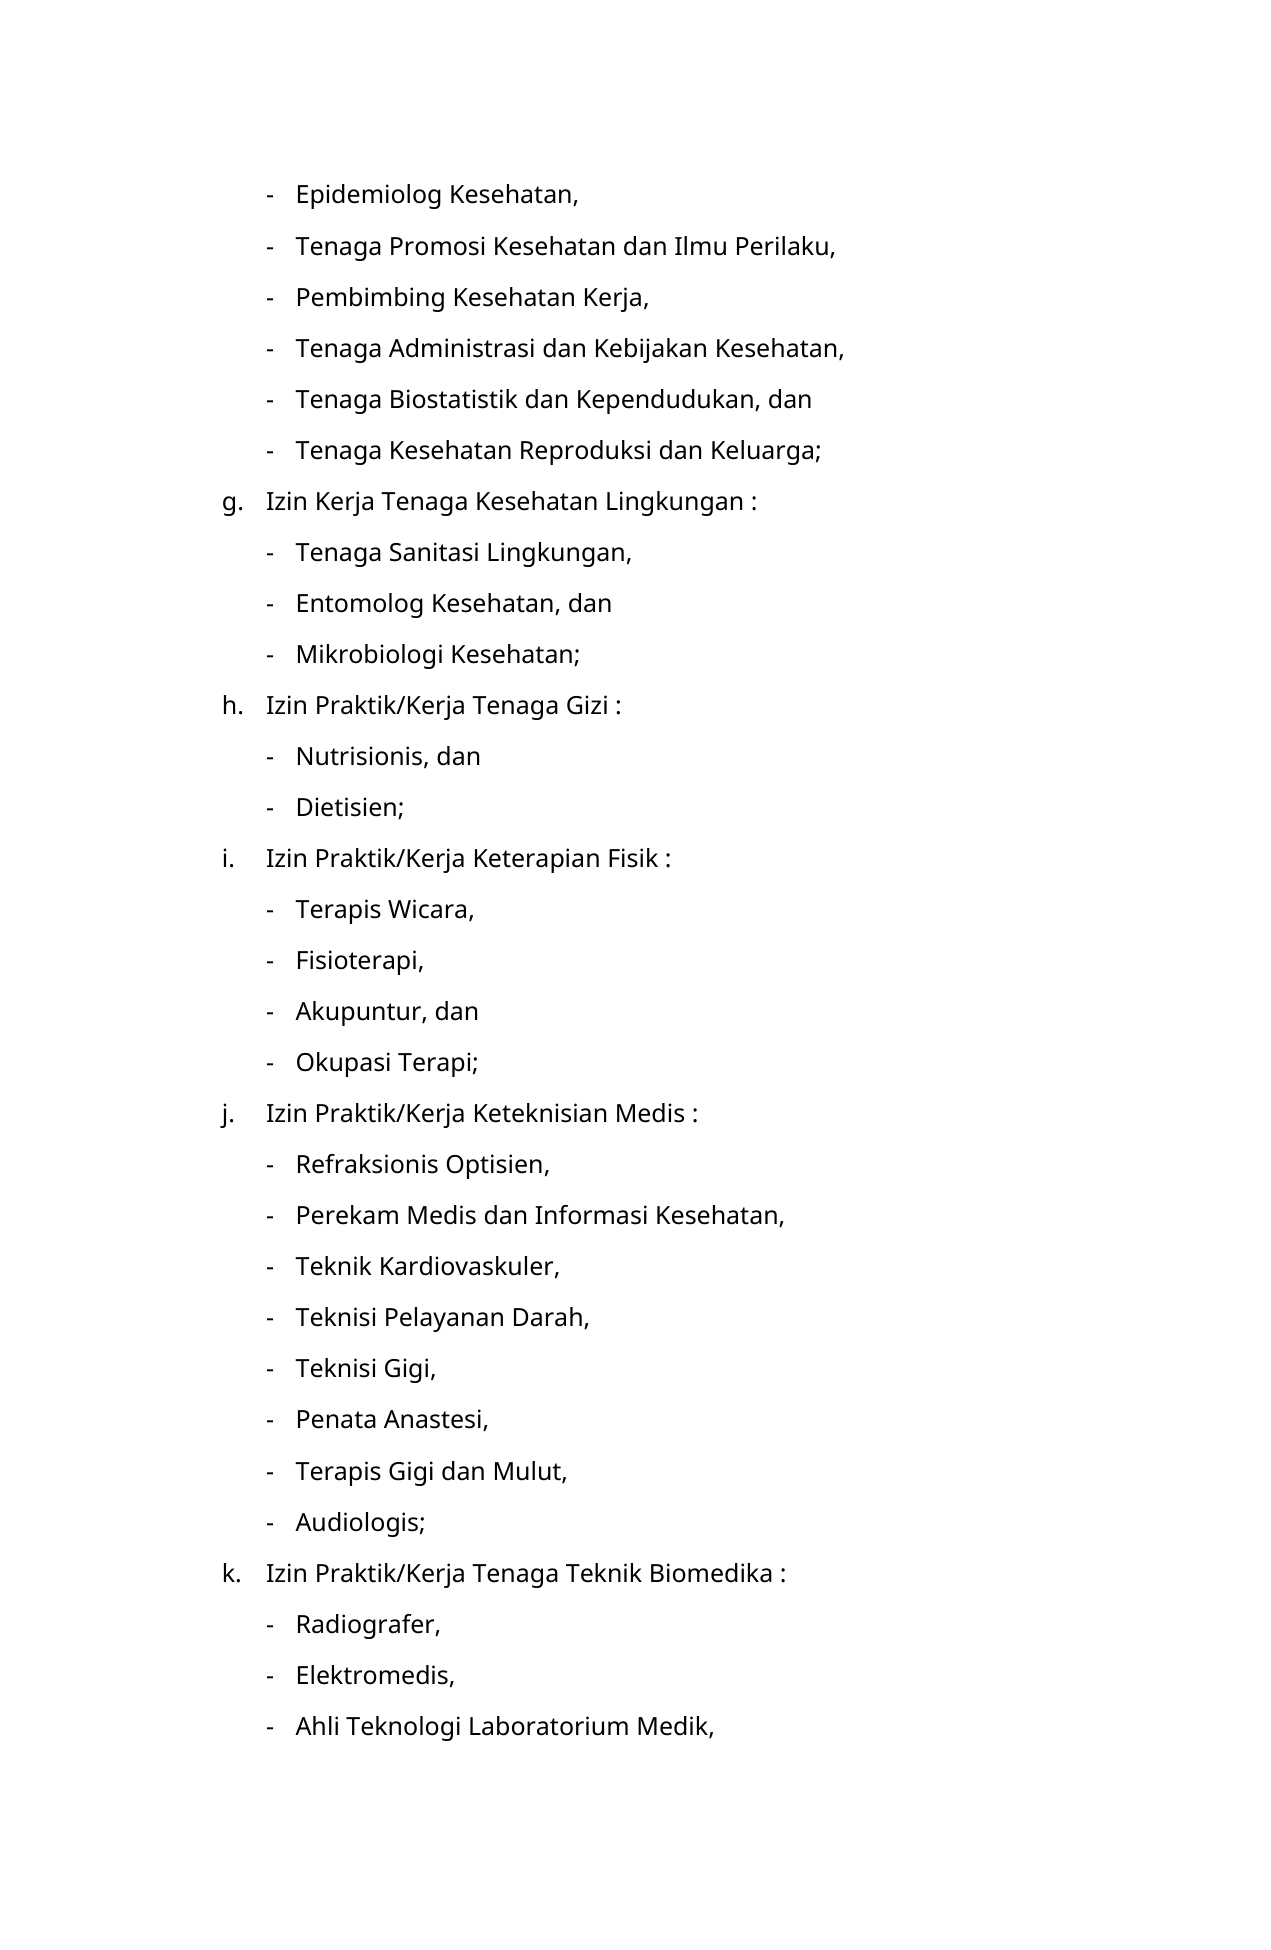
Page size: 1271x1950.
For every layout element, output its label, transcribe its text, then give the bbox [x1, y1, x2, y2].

text - Tenaga Biostatistik dan Kependudukan, dan [222, 381, 1094, 415]
text - Teknik Kardiovaskuler, [222, 1249, 1094, 1283]
text - Radiografer, [222, 1606, 1094, 1640]
text - Refraksionis Optisien, [222, 1147, 1094, 1181]
text - Akupuntur, dan [222, 994, 1094, 1028]
text - Epidemiolog Kesehatan, [222, 177, 1094, 211]
text - Terapis Wicara, [222, 892, 1094, 926]
text - Okupasi Terapi; [222, 1045, 1094, 1079]
text - Audiologis; [222, 1504, 1094, 1538]
text - Perekam Medis dan Informasi Kesehatan, [222, 1198, 1094, 1232]
text - Tenaga Promosi Kesehatan dan Ilmu Perilaku, [222, 228, 1094, 262]
text h. Izin Praktik/Kerja Tenaga Gizi : [222, 688, 1094, 722]
text - Teknisi Pelayanan Darah, [222, 1300, 1094, 1334]
text - Penata Anastesi, [222, 1402, 1094, 1436]
text k. Izin Praktik/Kerja Tenaga Teknik Biomedika : [222, 1555, 1094, 1589]
text i. Izin Praktik/Kerja Keterapian Fisik : [222, 841, 1094, 875]
text - Teknisi Gigi, [222, 1351, 1094, 1385]
text - Entomolog Kesehatan, dan [222, 586, 1094, 619]
text - Pembimbing Kesehatan Kerja, [222, 279, 1094, 313]
text - Tenaga Administrasi dan Kebijakan Kesehatan, [222, 330, 1094, 364]
text - Dietisien; [222, 790, 1094, 824]
text - Tenaga Sanitasi Lingkungan, [222, 534, 1094, 568]
text - Mikrobiologi Kesehatan; [222, 637, 1094, 671]
text - Tenaga Kesehatan Reproduksi dan Keluarga; [222, 432, 1094, 466]
text - Elektromedis, [222, 1657, 1094, 1691]
text - Nutrisionis, dan [222, 739, 1094, 773]
text - Fisioterapi, [222, 943, 1094, 977]
text - Terapis Gigi dan Mulut, [222, 1453, 1094, 1487]
text - Ahli Teknologi Laboratorium Medik, [222, 1708, 1094, 1742]
text j. Izin Praktik/Kerja Keteknisian Medis : [222, 1096, 1094, 1130]
text g. Izin Kerja Tenaga Kesehatan Lingkungan : [222, 483, 1094, 517]
